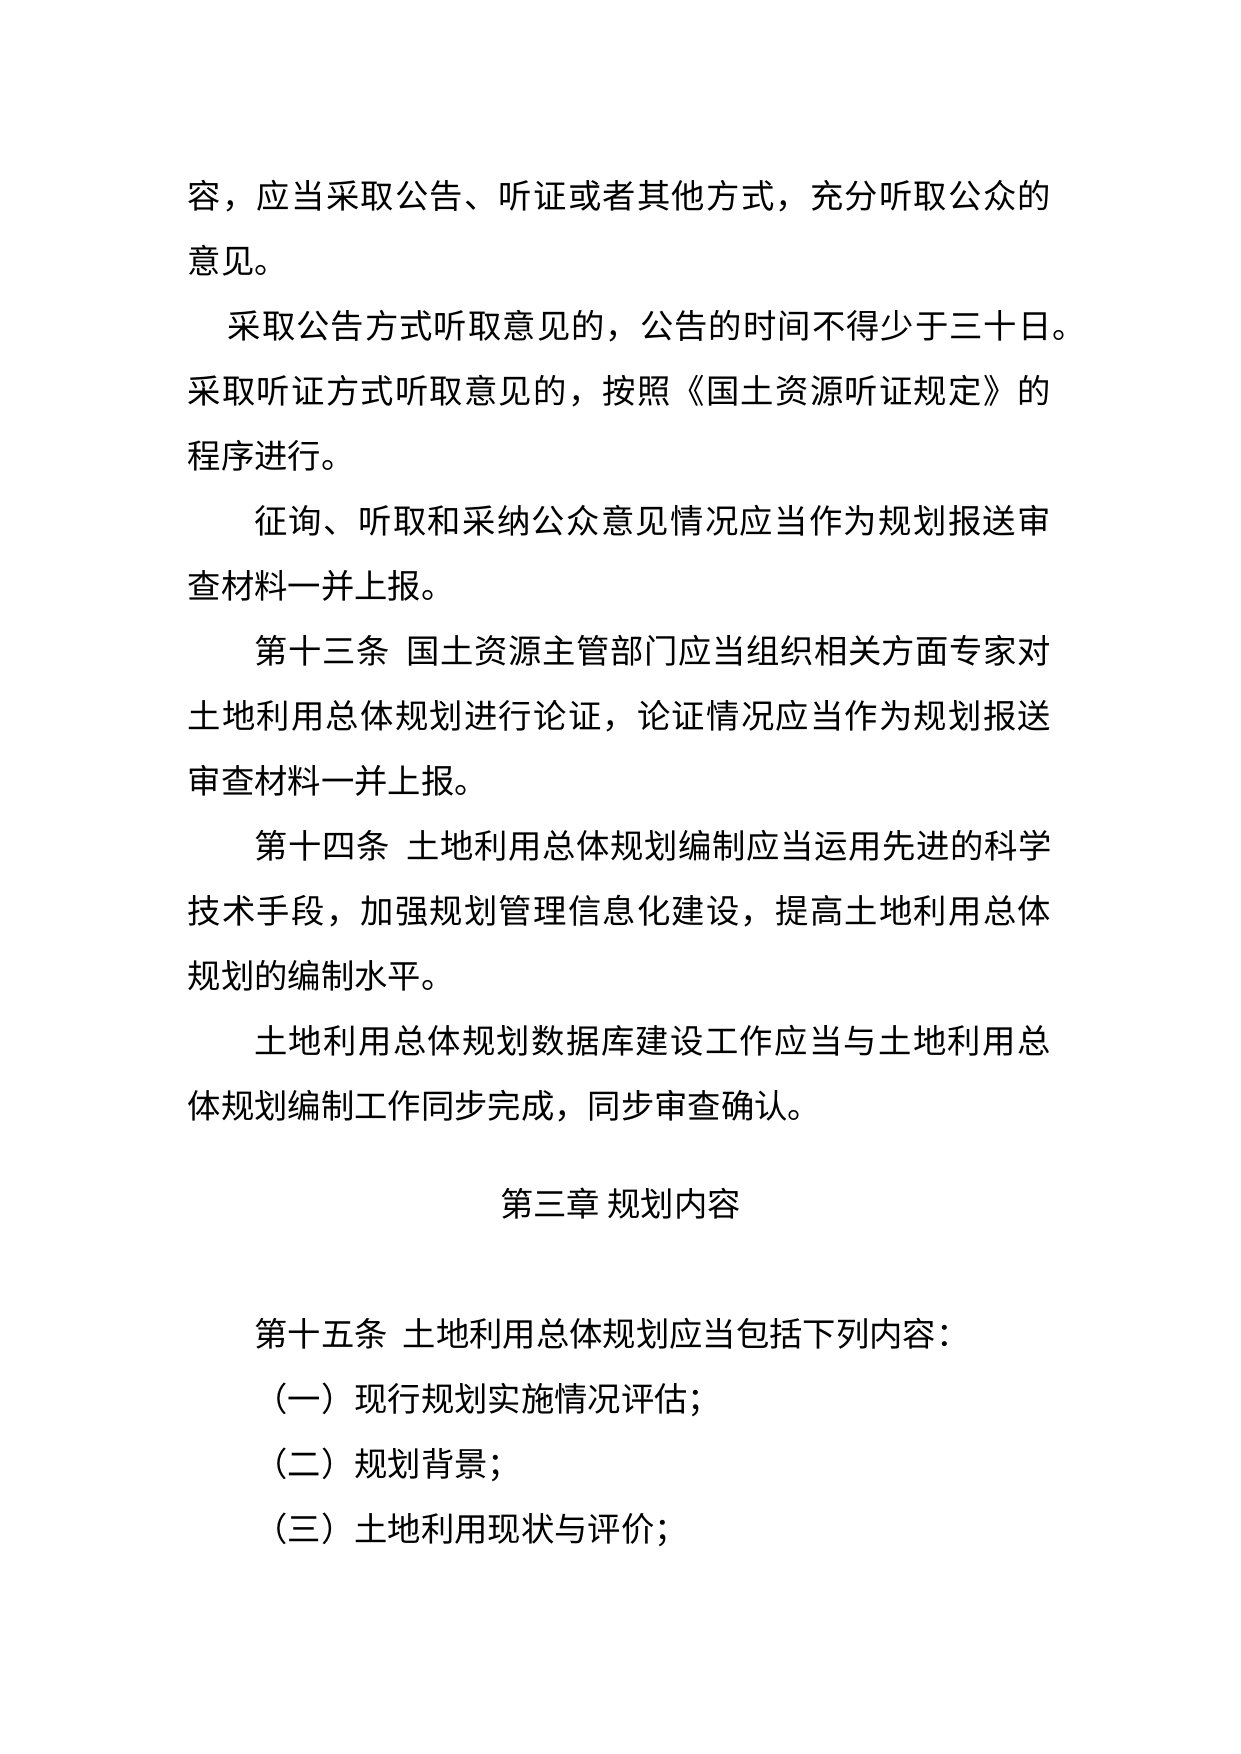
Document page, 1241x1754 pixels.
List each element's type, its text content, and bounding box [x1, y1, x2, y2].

text （一）现行规划实施情况评估； [187, 1364, 1053, 1429]
text 征询、听取和采纳公众意见情况应当作为规划报送审查材料一并上报。 [187, 487, 1053, 617]
text 采取公告方式听取意见的，公告的时间不得少于三十日。采取听证方式听取意见的，按照《国土资源听证规定》的程序进行。 [187, 292, 1053, 487]
text 第十五条 土地利用总体规划应当包括下列内容： [187, 1299, 1053, 1364]
text 第十四条 土地利用总体规划编制应当运用先进的科学技术手段，加强规划管理信息化建设，提高土地利用总体规划的编制水平。 [187, 812, 1053, 1007]
text 第十三条 国土资源主管部门应当组织相关方面专家对土地利用总体规划进行论证，论证情况应当作为规划报送审查材料一并上报。 [187, 617, 1053, 812]
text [187, 162, 1053, 292]
text 土地利用总体规划数据库建设工作应当与土地利用总体规划编制工作同步完成，同步审查确认。 [187, 1007, 1053, 1137]
text 第三章 规划内容 [187, 1169, 1053, 1234]
text （二）规划背景； [187, 1429, 1053, 1494]
text （三）土地利用现状与评价； [187, 1494, 1053, 1559]
